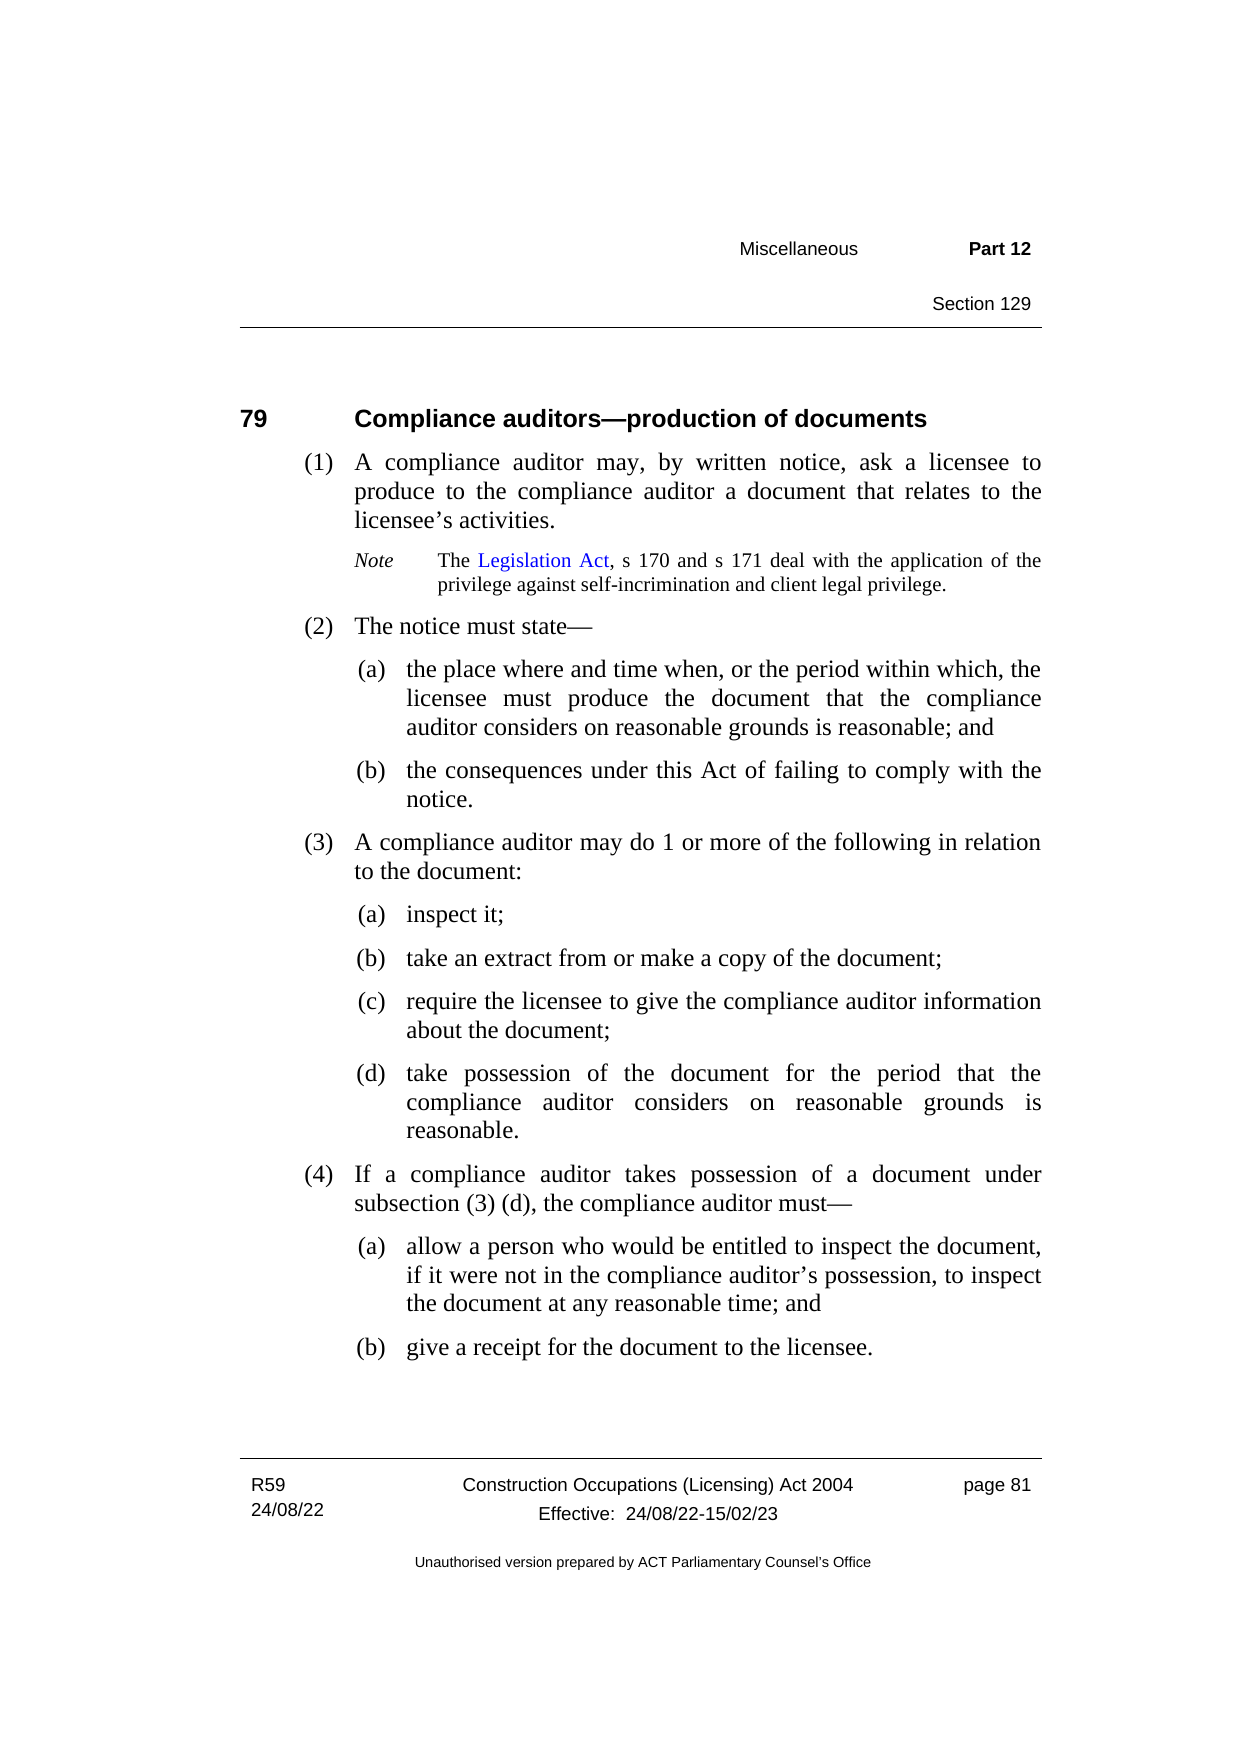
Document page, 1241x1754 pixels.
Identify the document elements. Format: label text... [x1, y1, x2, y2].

text (4) If a compliance auditor takes possession of a document under subsection (3) (d), the compliance auditor must— [239, 1159, 1042, 1216]
text (b) take an extract from or make a copy of the document; [239, 943, 1042, 971]
text (1) A compliance auditor may, by written notice, ask a licensee to produce to the compliance auditor a document that relates to the licensee’s activities. [239, 447, 1042, 534]
text (a) the place where and time when, or the period within which, the licensee must produce the document that the compliance auditor considers on reasonable grounds is reasonable; and [239, 654, 1042, 741]
text Note The Legislation Act, s 170 and s 171 deal with the application of the privilege against self-incrimination and client legal privilege. [354, 548, 1042, 596]
text (2) The notice must state— [239, 611, 1042, 640]
text 79 Compliance auditors—production of documents [239, 404, 1042, 433]
text (a) inspect it; [239, 899, 1042, 928]
text (3) A compliance auditor may do 1 or more of the following in relation to the document: [239, 827, 1042, 885]
text (b) the consequences under this Act of failing to comply with the notice. [239, 755, 1042, 813]
text (d) take possession of the document for the period that the compliance auditor considers on reasonable grounds is reasonable. [239, 1058, 1042, 1144]
text (b) give a receipt for the document to the licensee. [239, 1332, 1042, 1361]
text (c) require the licensee to give the compliance auditor information about the document; [239, 986, 1042, 1043]
text (a) allow a person who would be entitled to inspect the document, if it were not in the compliance auditor’s possession, to inspect the document at any reasonable time; and [239, 1231, 1042, 1317]
